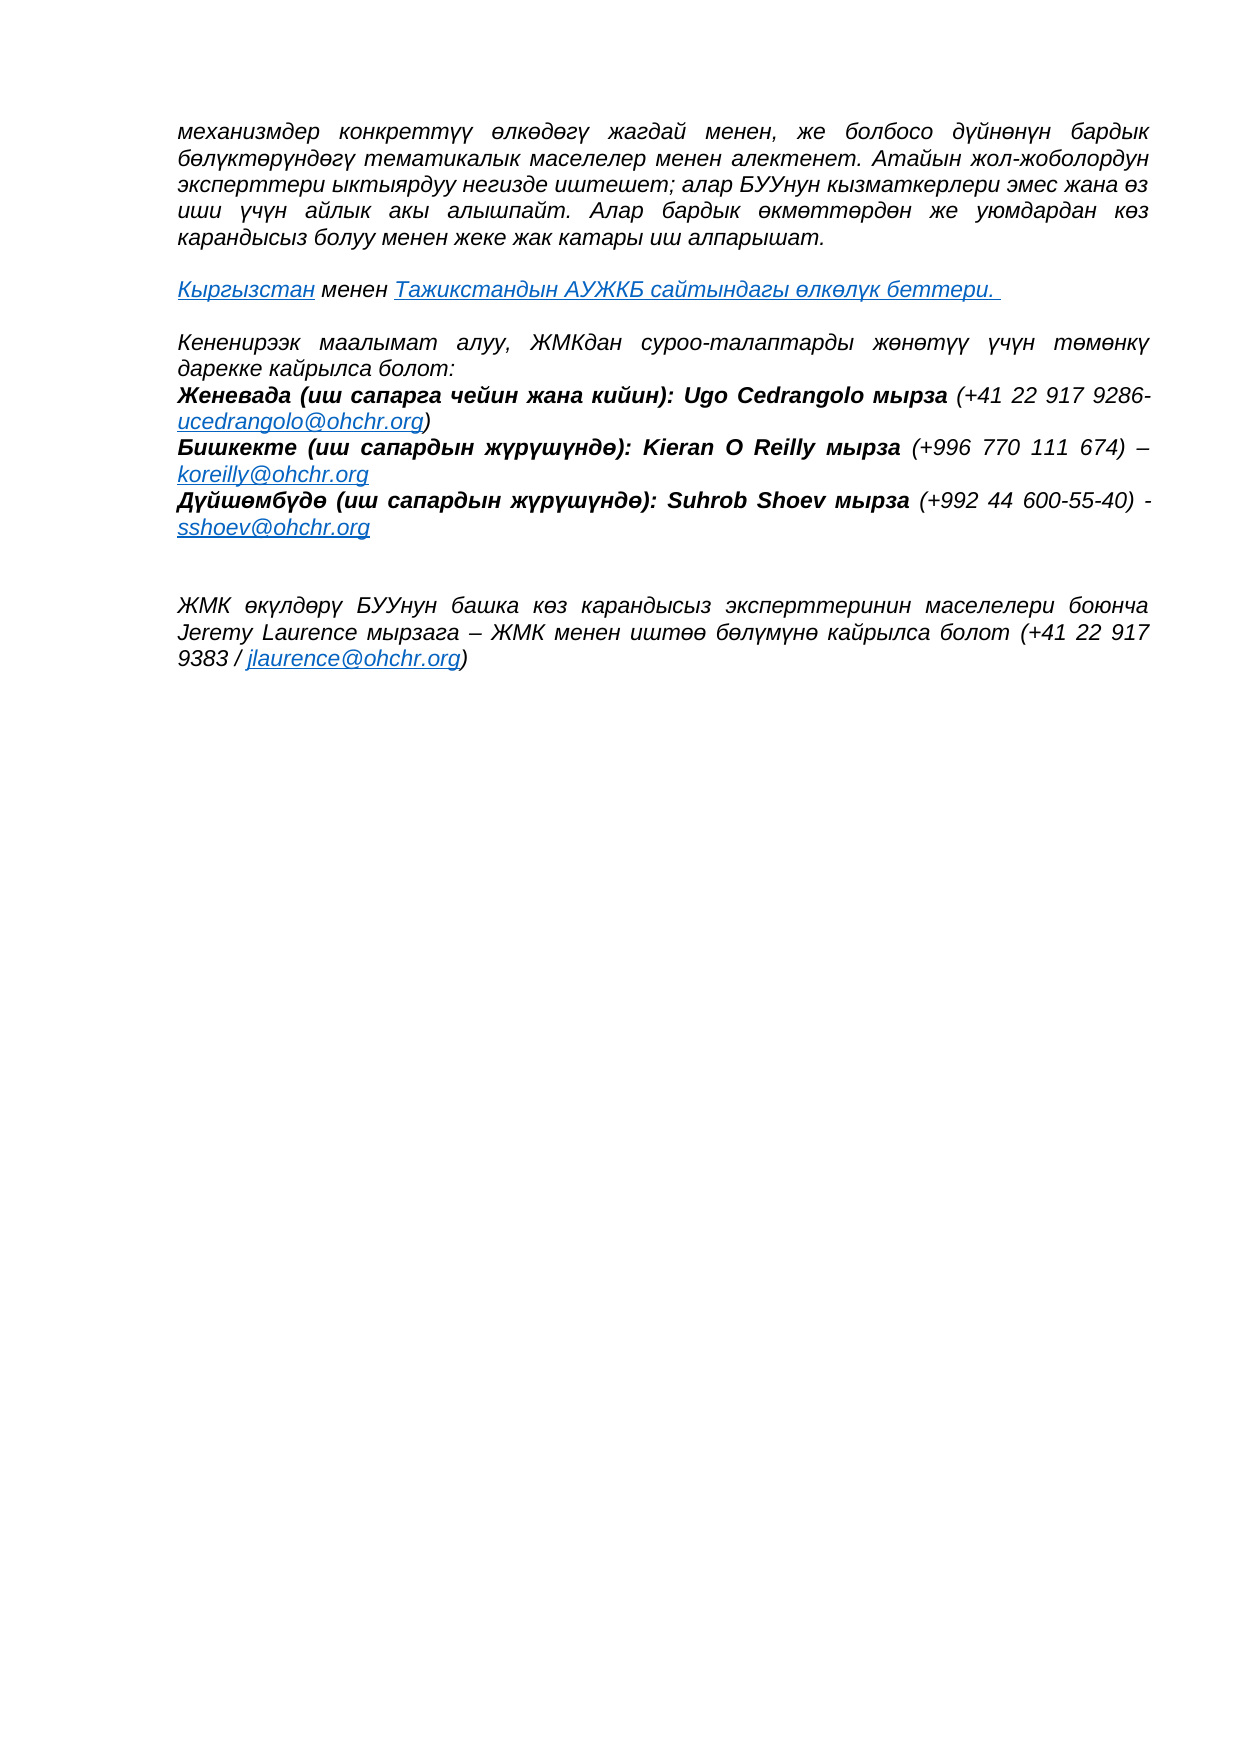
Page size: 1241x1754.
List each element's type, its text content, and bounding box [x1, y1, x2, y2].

text Дүйшөмбүдө (иш сапардын жүрүшүндө): Suhrob Shoev мырза (+992 44 600-55-40) - sshoev@ohchr.org [177, 487, 1152, 540]
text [177, 118, 1152, 250]
text Женевада (иш сапарга чейин жана кийин): Ugo Cedrangolo мырза (+41 22 917 9286-ucedrangolo@ohchr.org) Бишкекте (иш сапардын жүрүшүндө): Kieran O Reilly мырза (+996 770 111 674) – koreilly@ohchr.org [177, 382, 1152, 487]
text Кыргызстан менен Тажикстандын АУЖКБ сайтындагы өлкөлүк беттери. [177, 276, 1152, 303]
text ЖМК өкүлдөрү БУУнун башка көз карандысыз эксперттеринин маселелери боюнча Jeremy Laurence мырзага – ЖМК менен иштөө бөлүмүнө кайрылса болот (+41 22 917 9383 / jlaurence@ohchr.org) [177, 592, 1152, 672]
text Кененирээк маалымат алуу, ЖМКдан суроо-талаптарды жөнөтүү үчүн төмөнкү дарекке кайрылса болот: [177, 329, 1152, 382]
